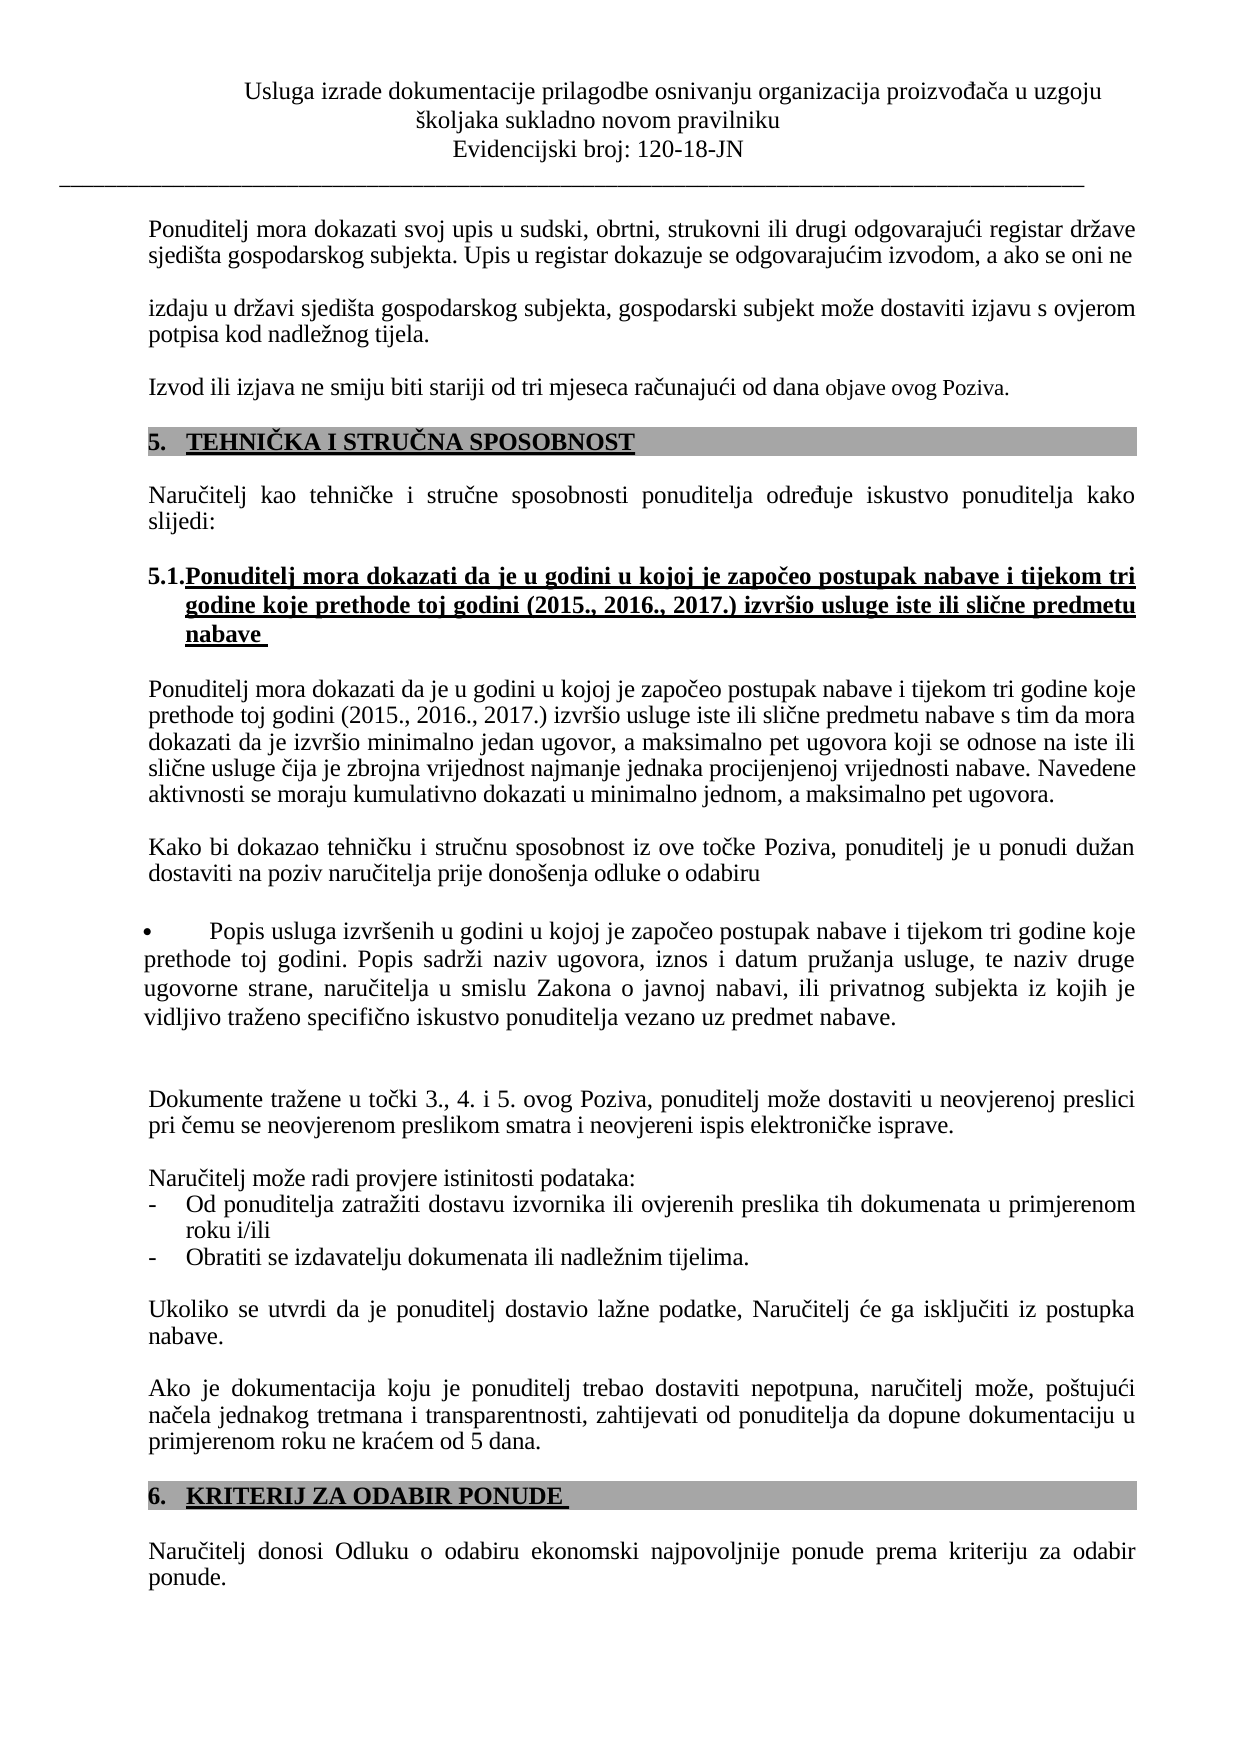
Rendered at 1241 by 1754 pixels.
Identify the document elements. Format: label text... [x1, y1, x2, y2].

text izdaju u državi sjedišta gospodarskog subjekta, gospodarski subjekt može dostaviti izjavu s ovjerom potpisa kod nadležnog tijela. [148, 296, 1136, 348]
text Dokumente tražene u točki 3., 4. i 5. ovog Poziva, ponuditelj može dostaviti u neovjerenoj preslici pri čemu se neovjerenom preslikom smatra i neovjereni ispis elektroničke isprave. [148, 1086, 1136, 1139]
text Ako je dokumentacija koju je ponuditelj trebao dostaviti nepotpuna, naručitelj može, poštujući načela jednakog tretmana i transparentnosti, zahtijevati od ponuditelja da dopune dokumentaciju u primjerenom roku ne kraćem od 5 dana. [148, 1376, 1136, 1455]
list Od ponuditelja zatražiti dostavu izvornika ili ovjerenih preslika tih dokumenata u primjerenom roku i/ili [148, 1192, 1136, 1244]
subtitle KRITERIJ ZA ODABIR PONUDE [148, 1481, 1137, 1510]
text Ponuditelj mora dokazati svoj upis u sudski, obrtni, strukovni ili drugi odgovarajući registar države sjedišta gospodarskog subjekta. Upis u registar dokazuje se odgovarajućim izvodom, a ako se oni ne [148, 217, 1136, 269]
text Izvod ili izjava ne smiju biti stariji od tri mjeseca računajući od dana objave ovog Poziva. [148, 375, 1136, 401]
list Ponuditelj mora dokazati da je u godini u kojoj je započeo postupak nabave i tijekom tri godine koje prethode toj godini (2015., 2016., 2017.) izvršio usluge iste ili slične predmetu nabave [148, 561, 1137, 648]
subtitle TEHNIČKA I STRUČNA SPOSOBNOST [148, 427, 1137, 456]
list Popis usluga izvršenih u godini u kojoj je započeo postupak nabave i tijekom tri godine koje prethode toj godini. Popis sadrži naziv ugovora, iznos i datum pružanja usluge, te naziv druge ugovorne strane, naručitelja u smislu Zakona o javnoj nabavi, ili privatnog subjekta iz kojih je vidljivo traženo specifično iskustvo ponuditelja vezano uz predmet nabave. [143, 916, 1137, 1031]
text Kako bi dokazao tehničku i stručnu sposobnost iz ove točke Poziva, ponuditelj je u ponudi dužan dostaviti na poziv naručitelja prije donošenja odluke o odabiru [148, 834, 1136, 887]
list Obratiti se izdavatelju dokumenata ili nadležnim tijelima. [148, 1244, 1136, 1271]
text Naručitelj kao tehničke i stručne sposobnosti ponuditelja određuje iskustvo ponuditelja kako slijedi: [148, 482, 1136, 535]
text Ukoliko se utvrdi da je ponuditelj dostavio lažne podatke, Naručitelj će ga isključiti iz postupka nabave. [148, 1297, 1136, 1349]
text Ponuditelj mora dokazati da je u godini u kojoj je započeo postupak nabave i tijekom tri godine koje prethode toj godini (2015., 2016., 2017.) izvršio usluge iste ili slične predmetu nabave s tim da mora dokazati da je izvršio minimalno jedan ugovor, a maksimalno pet ugovora koji se odnose na iste ili slične usluge čija je zbrojna vrijednost najmanje jednaka procijenjenoj vrijednosti nabave. Navedene aktivnosti se moraju kumulativno dokazati u minimalno jednom, a maksimalno pet ugovora. [148, 676, 1136, 808]
text Naručitelj donosi Odluku o odabiru ekonomski najpovoljnije ponude prema kriteriju za odabir ponude. [148, 1539, 1136, 1591]
text Naručitelj može radi provjere istinitosti podataka: [148, 1165, 1136, 1192]
